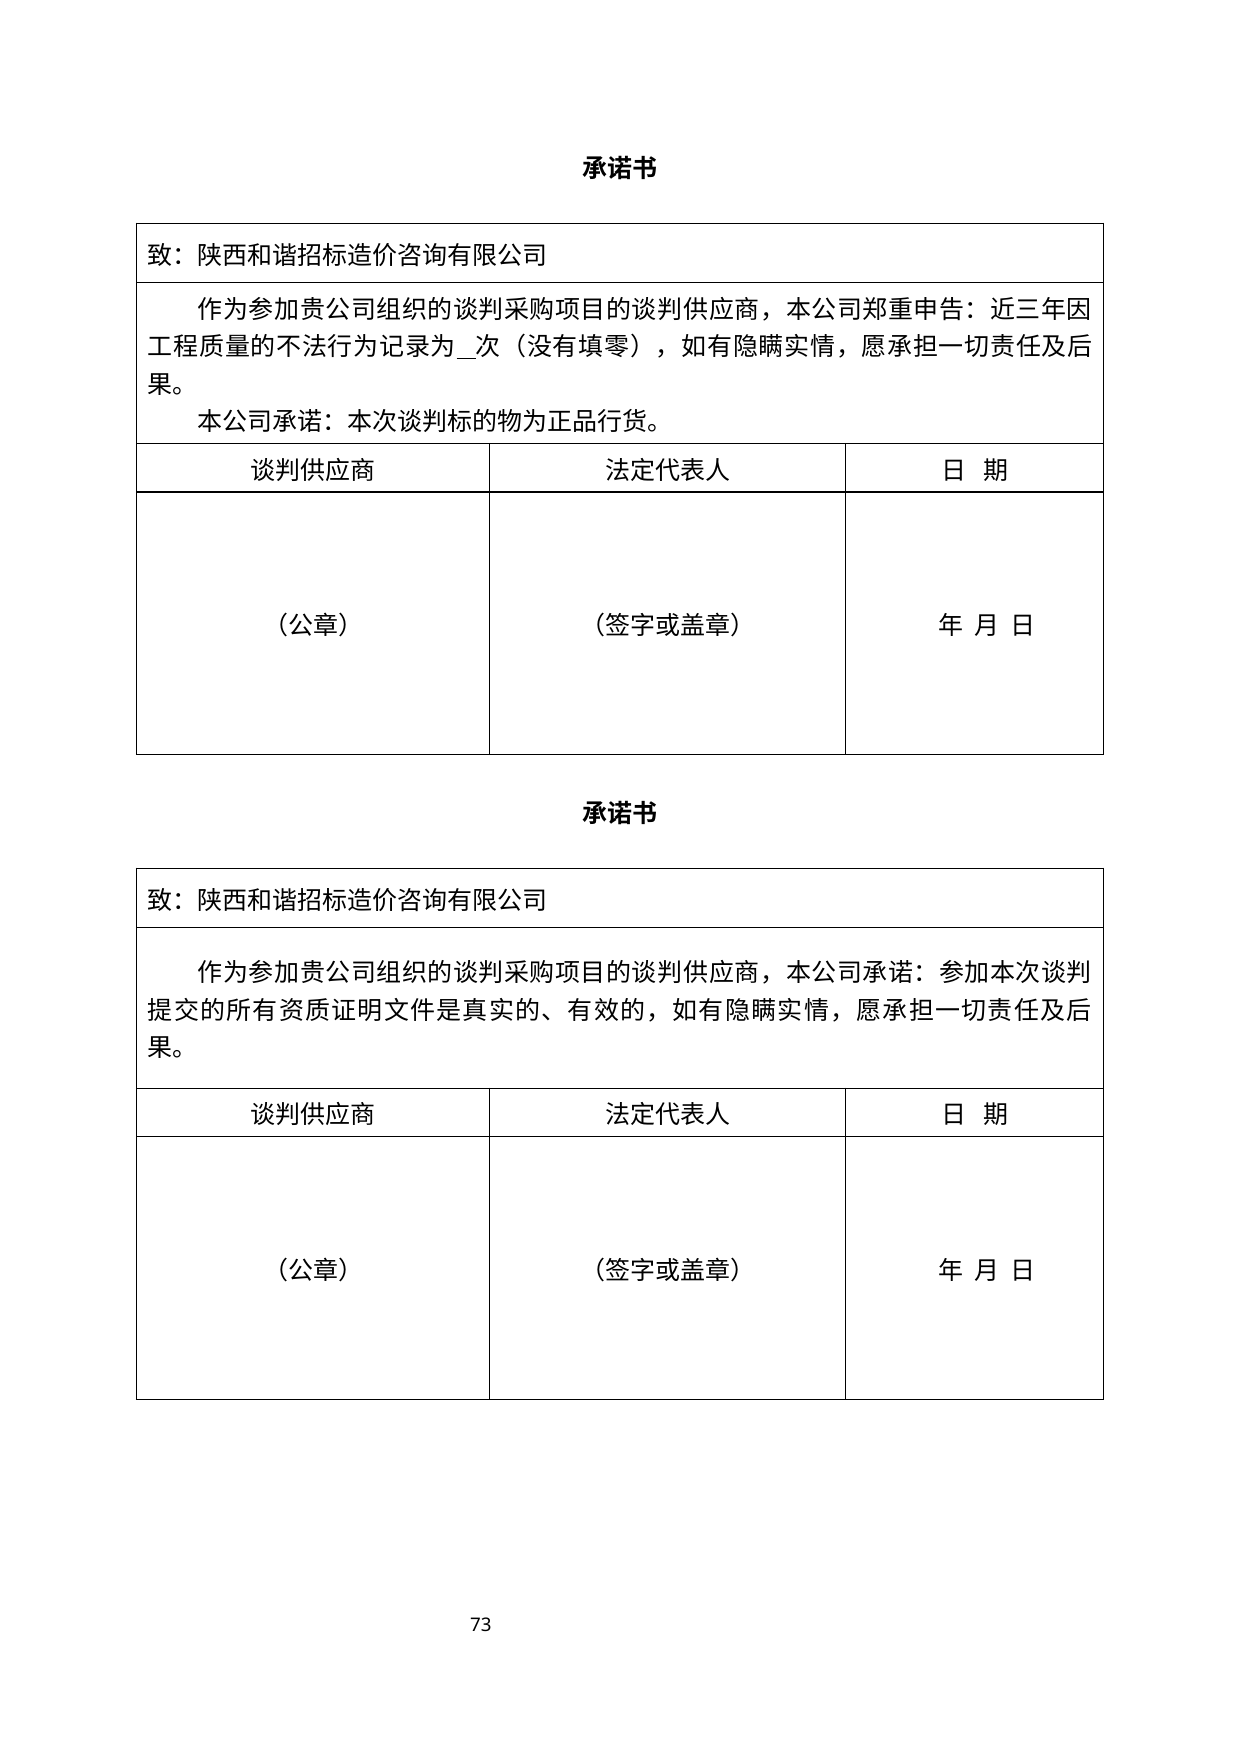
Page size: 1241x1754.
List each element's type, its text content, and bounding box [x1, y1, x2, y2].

table_cell 年 月 日 [846, 1137, 1103, 1399]
table_header 致：陕西和谐招标造价咨询有限公司 [137, 869, 1103, 927]
text 承诺书 [148, 148, 1093, 185]
table_cell （公章） [137, 493, 489, 754]
table_cell （签字或盖章） [490, 493, 845, 754]
table_cell 作为参加贵公司组织的谈判采购项目的谈判供应商，本公司郑重申告：近三年因工程质量的不法行为记录为 次（没有填零），如有隐瞒实情，愿承担一切责任及后果。 本公司承诺：本次谈判标的物为正品行货。 [137, 283, 1103, 443]
table_cell 年 月 日 [846, 493, 1103, 754]
table_cell 谈判供应商 [137, 1089, 489, 1136]
table_cell 法定代表人 [490, 444, 845, 491]
table_cell 日 期 [846, 444, 1103, 491]
table_cell （签字或盖章） [490, 1137, 845, 1399]
text 承诺书 [148, 792, 1093, 830]
table_cell 作为参加贵公司组织的谈判采购项目的谈判供应商，本公司承诺：参加本次谈判提交的所有资质证明文件是真实的、有效的，如有隐瞒实情，愿承担一切责任及后果。 [137, 928, 1103, 1088]
table_cell （公章） [137, 1137, 489, 1399]
table_cell 法定代表人 [490, 1089, 845, 1136]
table_cell 谈判供应商 [137, 444, 489, 491]
table_cell 日 期 [846, 1089, 1103, 1136]
table_header 致：陕西和谐招标造价咨询有限公司 [137, 224, 1103, 282]
